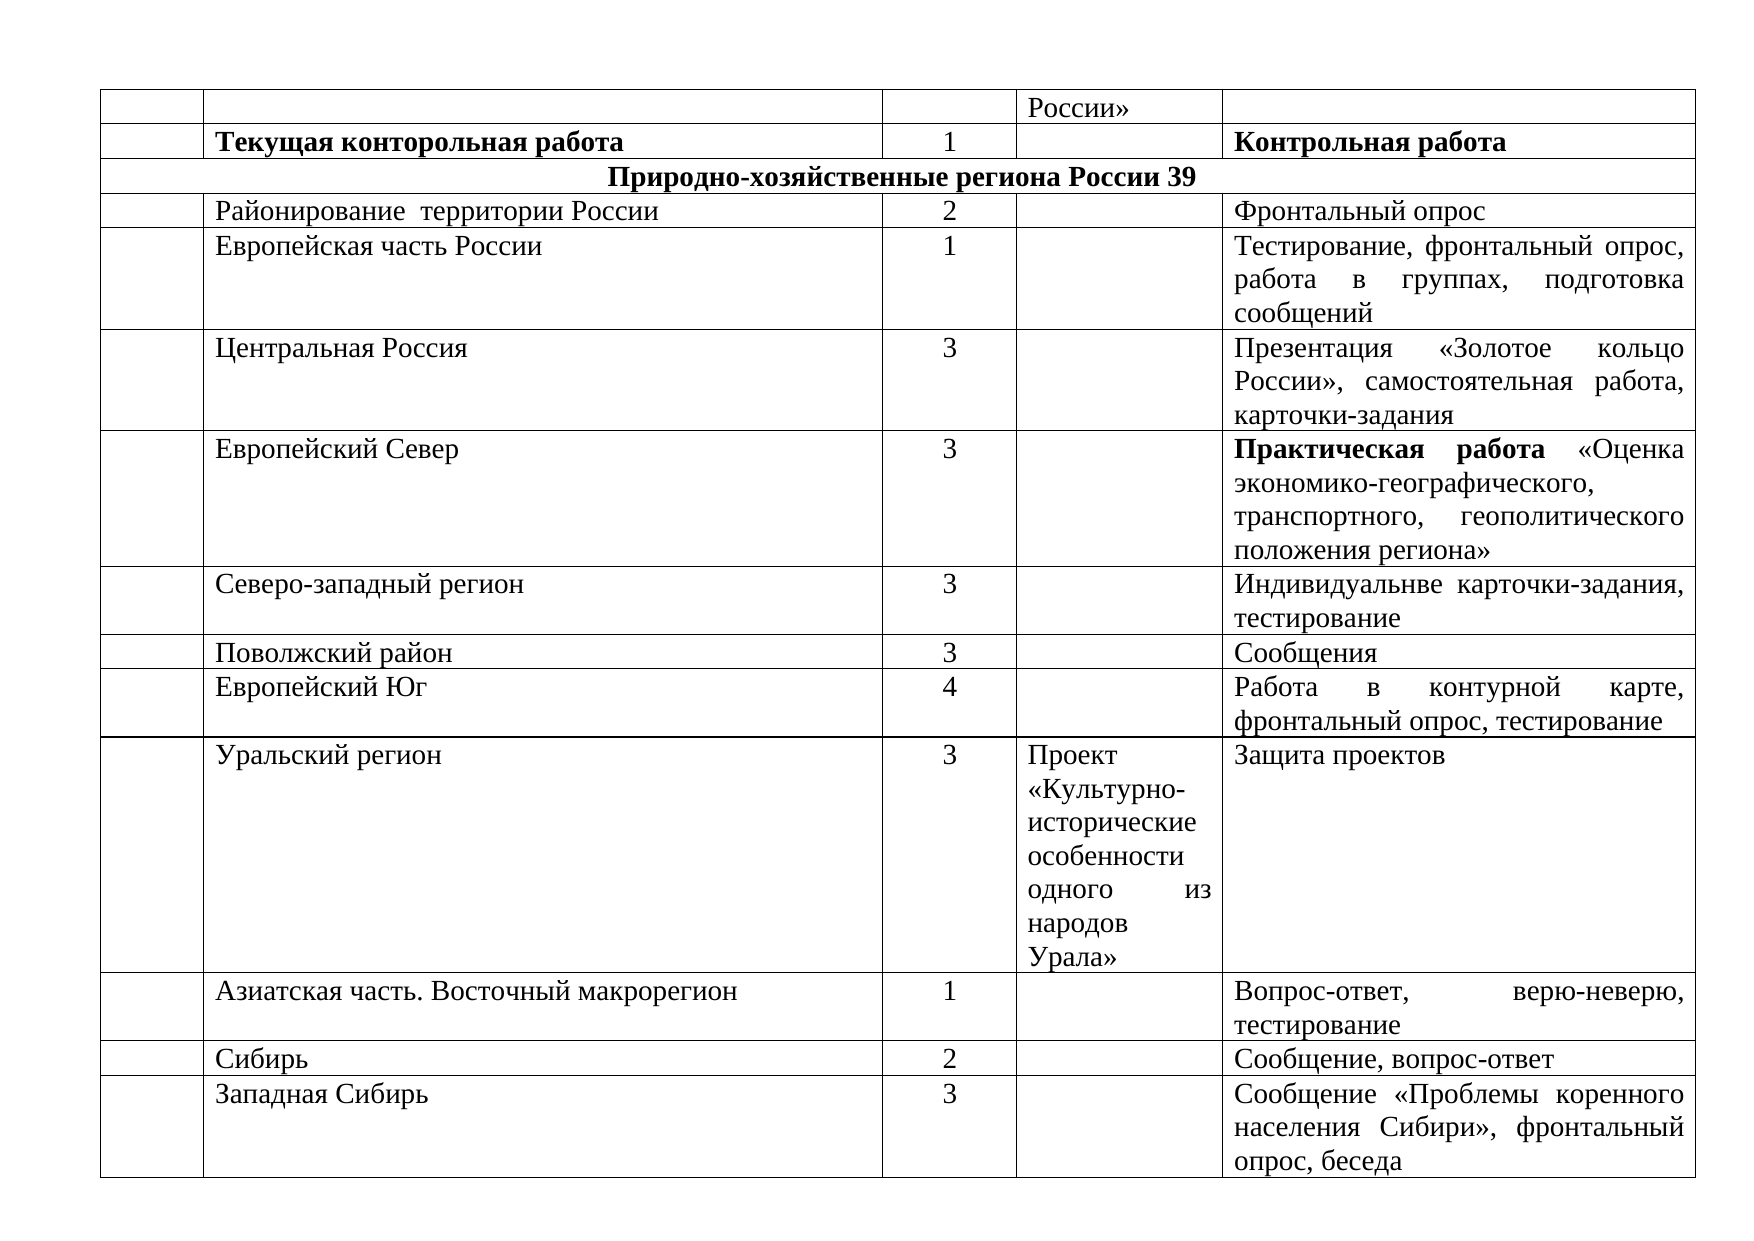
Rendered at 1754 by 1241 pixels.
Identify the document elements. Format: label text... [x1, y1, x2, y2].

table_cell [1017, 1041, 1222, 1075]
table_cell 3 [883, 635, 1016, 668]
table_cell Контрольная работа [1223, 124, 1695, 158]
table_cell 2 [883, 194, 1016, 227]
table_cell Защита проектов [1223, 738, 1695, 972]
table_cell 6 [883, 90, 1016, 123]
table_cell [1017, 228, 1222, 329]
table_cell Сообщение, вопрос-ответ [1223, 1041, 1695, 1075]
table_cell Районирование территории России [204, 194, 882, 227]
table_cell 3 [883, 431, 1016, 566]
table_cell [101, 330, 203, 430]
table_cell Сообщения [1223, 635, 1695, 668]
table_cell [1017, 669, 1222, 736]
table_cell 1 [883, 973, 1016, 1040]
table_cell [1017, 973, 1222, 1040]
table_cell [1017, 194, 1222, 227]
table_cell Текущая конторольная работа [204, 124, 882, 158]
table_cell [1017, 1076, 1222, 1177]
table_cell Вопрос-ответ, верю-неверю, тестирование [1223, 973, 1695, 1040]
table_cell [1017, 124, 1222, 158]
table_cell 3 [883, 1076, 1016, 1177]
table_cell 1 [883, 124, 1016, 158]
table_cell Центральная Россия [204, 330, 882, 430]
table_cell Северо-западный регион [204, 567, 882, 634]
table_cell 2 [883, 1041, 1016, 1075]
table_cell Природно-хозяйственные региона России 39 [101, 159, 1695, 192]
table_cell [101, 1076, 203, 1177]
table_cell Поволжский район [204, 635, 882, 668]
table_cell [1017, 330, 1222, 430]
table_cell 4 [883, 669, 1016, 736]
table_cell 3 [883, 738, 1016, 972]
table_cell 1 [883, 228, 1016, 329]
table_cell Практическая работа «Оценка экономико-географического, транспортного, геополитического положения региона» [1223, 431, 1695, 566]
table_cell [101, 567, 203, 634]
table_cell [1223, 90, 1695, 123]
table_cell Азиатская часть. Восточный макрорегион [204, 973, 882, 1040]
table_cell [101, 124, 203, 158]
table_cell Европейский Юг [204, 669, 882, 736]
table_cell [1017, 635, 1222, 668]
table_cell [101, 194, 203, 227]
table_cell [101, 973, 203, 1040]
table_cell Тестирование, фронтальный опрос, работа в группах, подготовка сообщений [1223, 228, 1695, 329]
table_cell Фронтальный опрос [1223, 194, 1695, 227]
table_cell Уральский регион [204, 738, 882, 972]
table_cell [101, 1041, 203, 1075]
table_cell [101, 635, 203, 668]
table_cell [1017, 567, 1222, 634]
table_cell [101, 90, 203, 123]
table_cell Европейский Север [204, 431, 882, 566]
table_cell 3 [883, 567, 1016, 634]
table_cell [101, 669, 203, 736]
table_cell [204, 90, 882, 123]
table_cell Работа в контурной карте, фронтальный опрос, тестирование [1223, 669, 1695, 736]
table_cell [101, 738, 203, 972]
table_cell 3 [883, 330, 1016, 430]
table_cell Проект «Культурно-исторические особенности одного из народов Урала» [1017, 738, 1222, 972]
table_cell [101, 228, 203, 329]
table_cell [1017, 90, 1222, 123]
table_cell [1017, 431, 1222, 566]
table_cell Сообщение «Проблемы коренного населения Сибири», фронтальный опрос, беседа [1223, 1076, 1695, 1177]
table_cell Сибирь [204, 1041, 882, 1075]
table_cell Презентация «Золотое кольцо России», самостоятельная работа, карточки-задания [1223, 330, 1695, 430]
table_cell [101, 431, 203, 566]
table_cell Западная Сибирь [204, 1076, 882, 1177]
table_cell Индивидуальнве карточки-задания, тестирование [1223, 567, 1695, 634]
table_cell Европейская часть России [204, 228, 882, 329]
